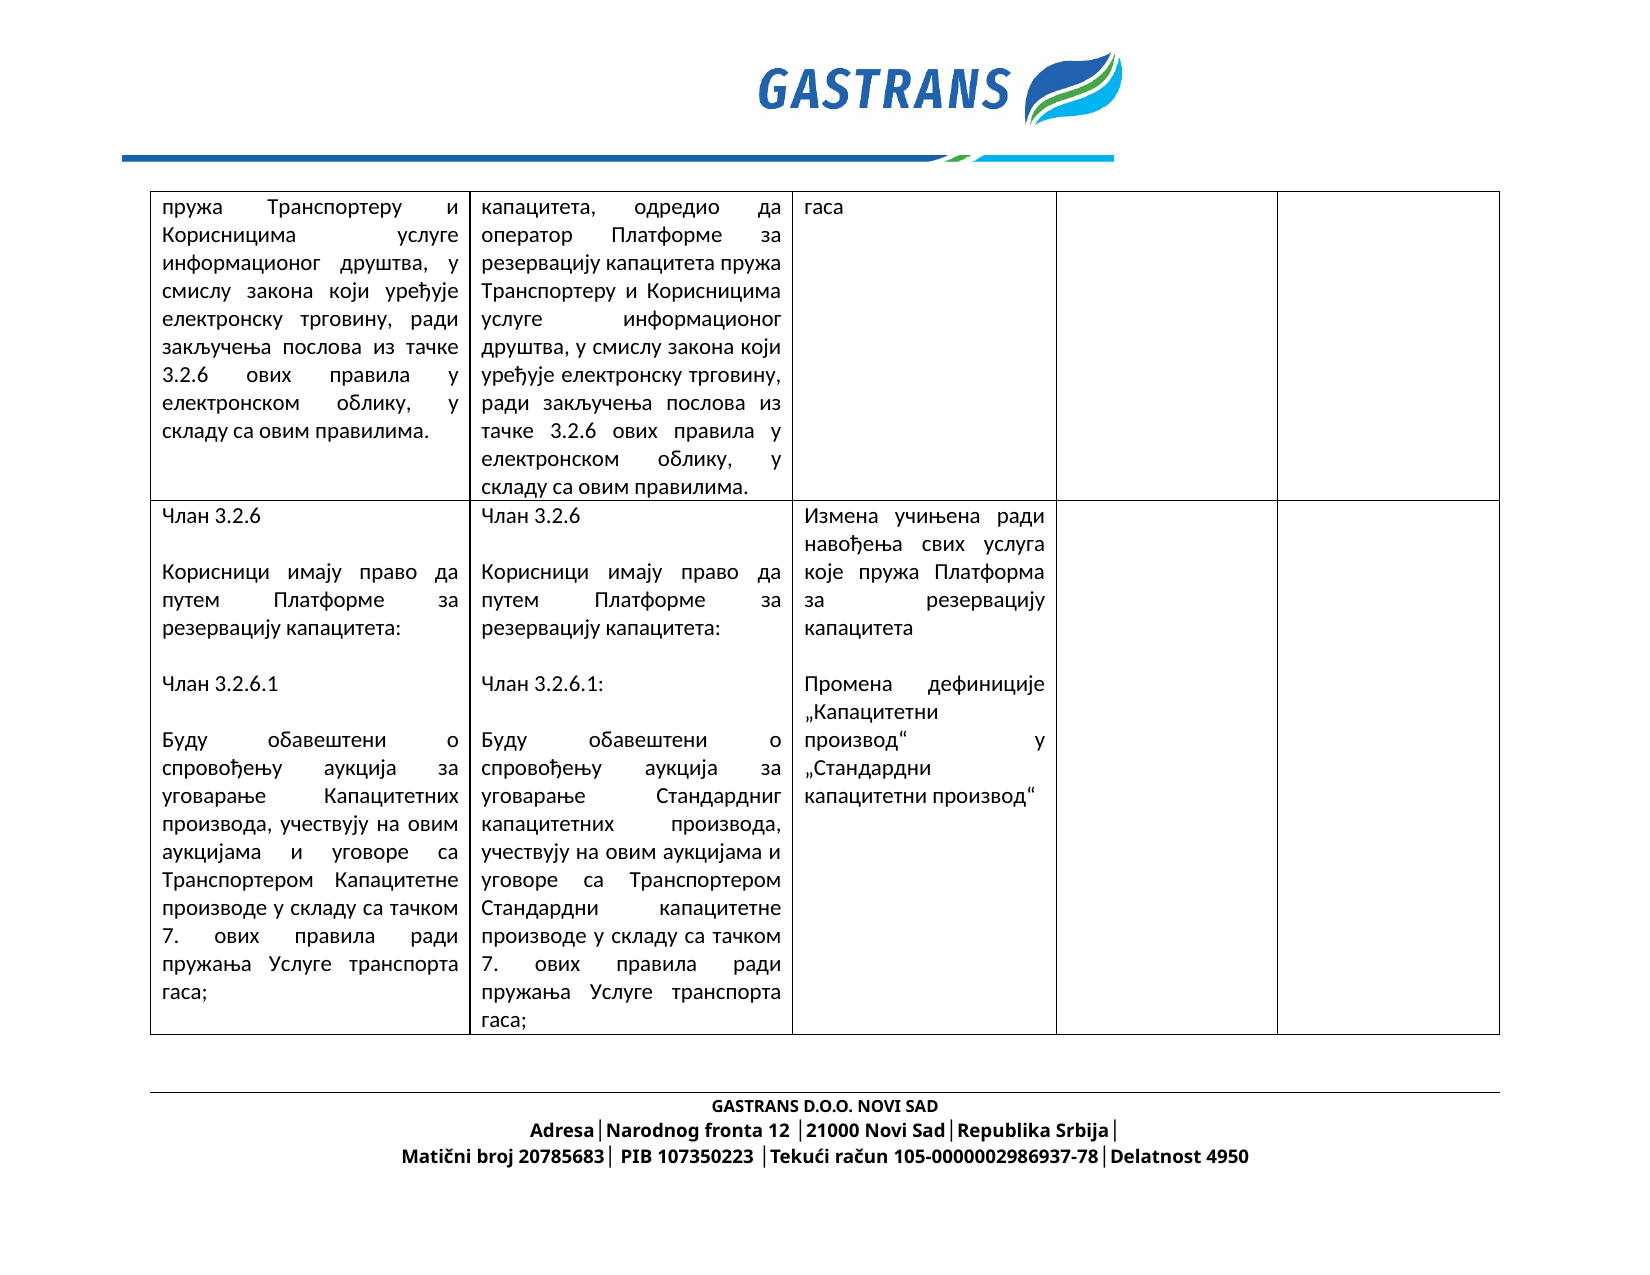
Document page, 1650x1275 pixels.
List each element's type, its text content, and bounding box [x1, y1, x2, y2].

table_cell Члан 3.2.6 Корисници имају право да путем Платформе за резервацију капацитета: Члан 3.2.6.1 Буду обавештени о спровођењу аукција за уговарање Капацитетних производа, учествују на овим аукцијама и уговоре са Транспортером Капацитетне производе у складу са тачком 7. ових правила ради пружања Услуге транспорта гаса; [151, 501, 469, 1033]
table_cell Техничка редакција ради позивања на Уредбу о мрежним правилима која се односе на прорачун и расподелу капацитета за транспорт природног гаса [793, 192, 1056, 500]
table_cell Измена учињена ради навођења свих услуга које пружа Платформа за резервацију капацитета Промена дефиниције „Капацитетни производ“ у „Стандардни капацитетни производ“ [793, 501, 1056, 1033]
table_cell Члан 3.2.6 Корисници имају право да путем Платформе за резервацију капацитета: Члан 3.2.6.1: Буду обавештени о спровођењу аукција за уговарање Стандардниг капацитетних производа, учествују на овим аукцијама и уговоре са Транспортером Стандардни капацитетне производе у складу са тачком 7. ових правила ради пружања Услуге транспорта гаса; [471, 501, 792, 1033]
table_cell [1057, 501, 1277, 1033]
picture [23, 0, 1211, 191]
table_cell [1057, 192, 1277, 500]
table_cell [1278, 501, 1499, 1033]
table_cell [1278, 192, 1499, 500]
